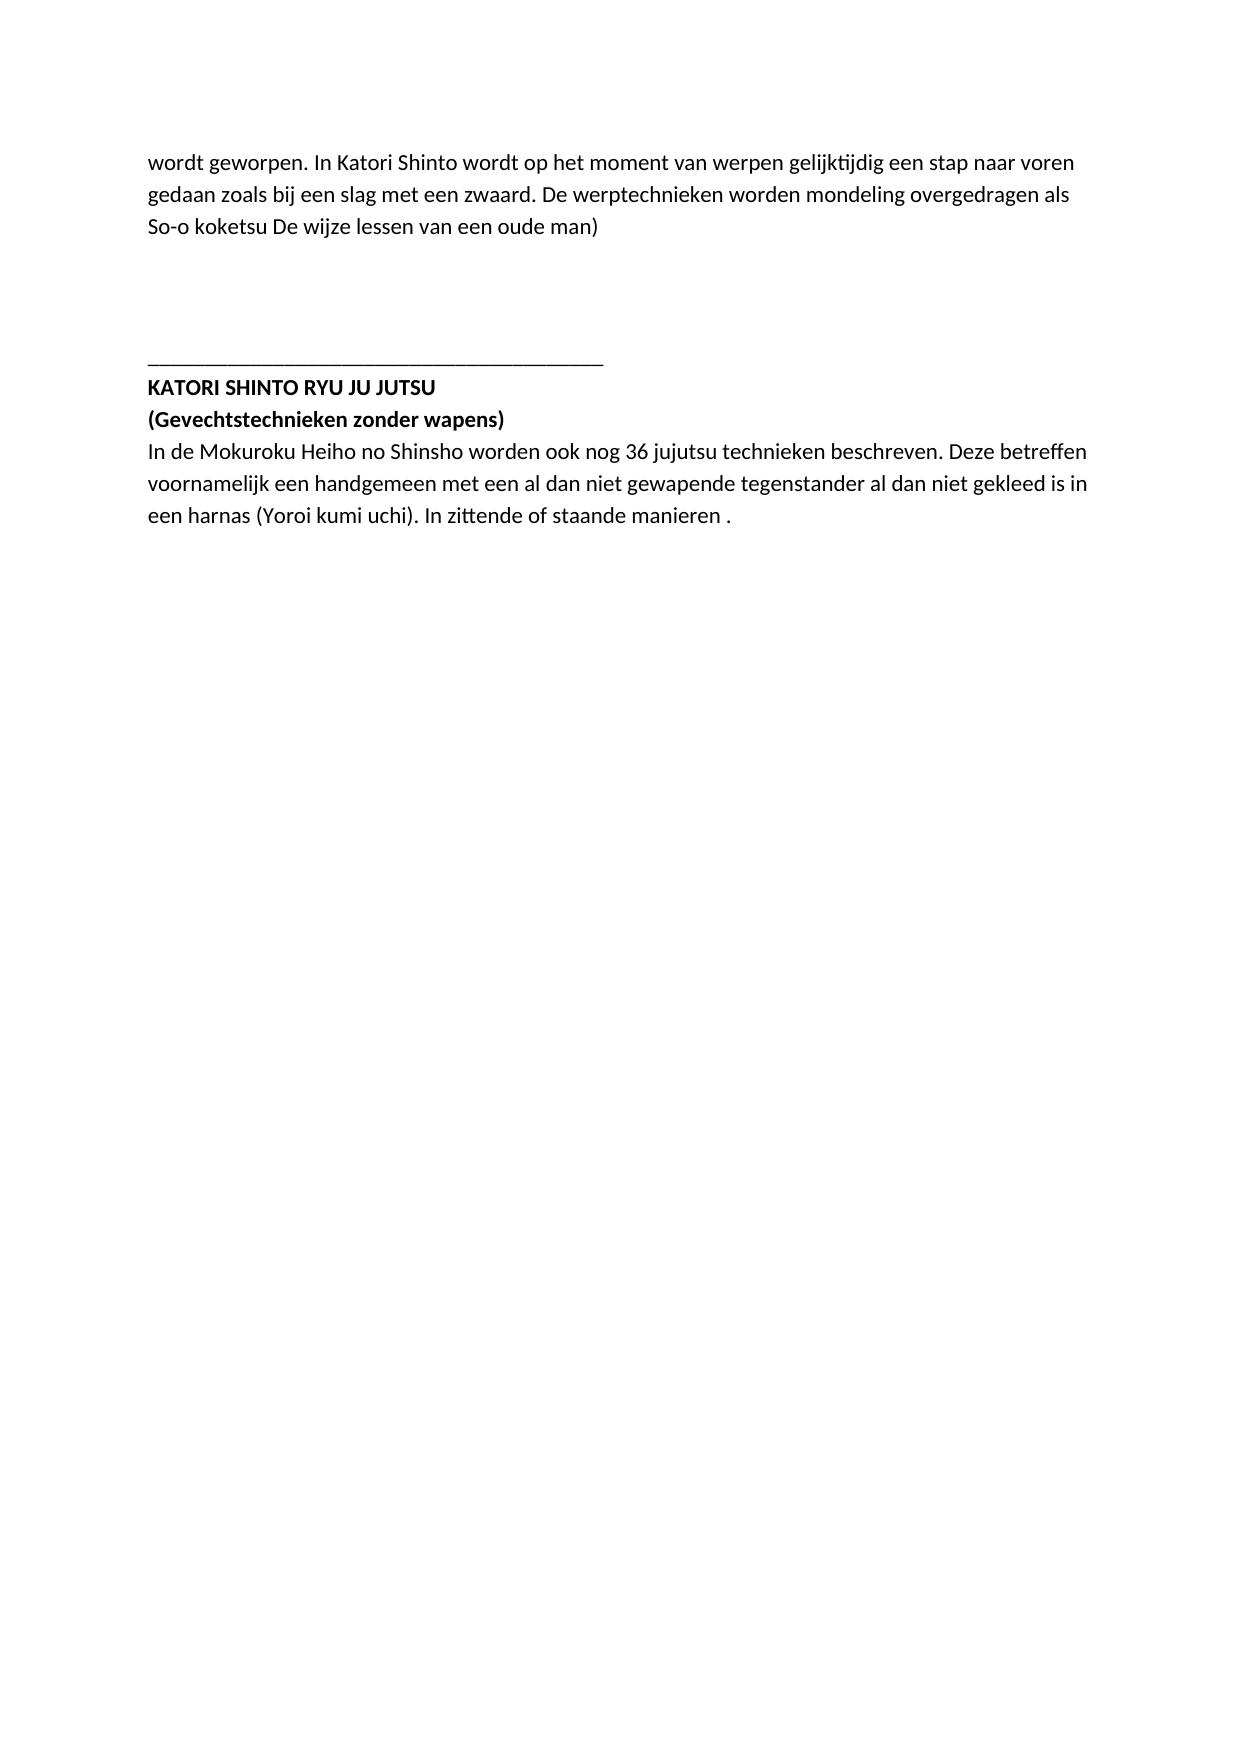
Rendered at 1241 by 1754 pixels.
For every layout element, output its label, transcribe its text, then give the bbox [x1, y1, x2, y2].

text ________________________________________ [148, 341, 1093, 369]
text KATORI SHINTO RYU JU JUTSU [148, 373, 1093, 401]
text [148, 148, 1093, 240]
text (Gevechtstechnieken zonder wapens) [148, 405, 1093, 433]
text In de Mokuroku Heiho no Shinsho worden ook nog 36 jujutsu technieken beschreven. Deze betreffen voornamelijk een handgemeen met een al dan niet gewapende tegenstander al dan niet gekleed is in een harnas (Yoroi kumi uchi). In zittende of staande manieren . [148, 437, 1093, 530]
